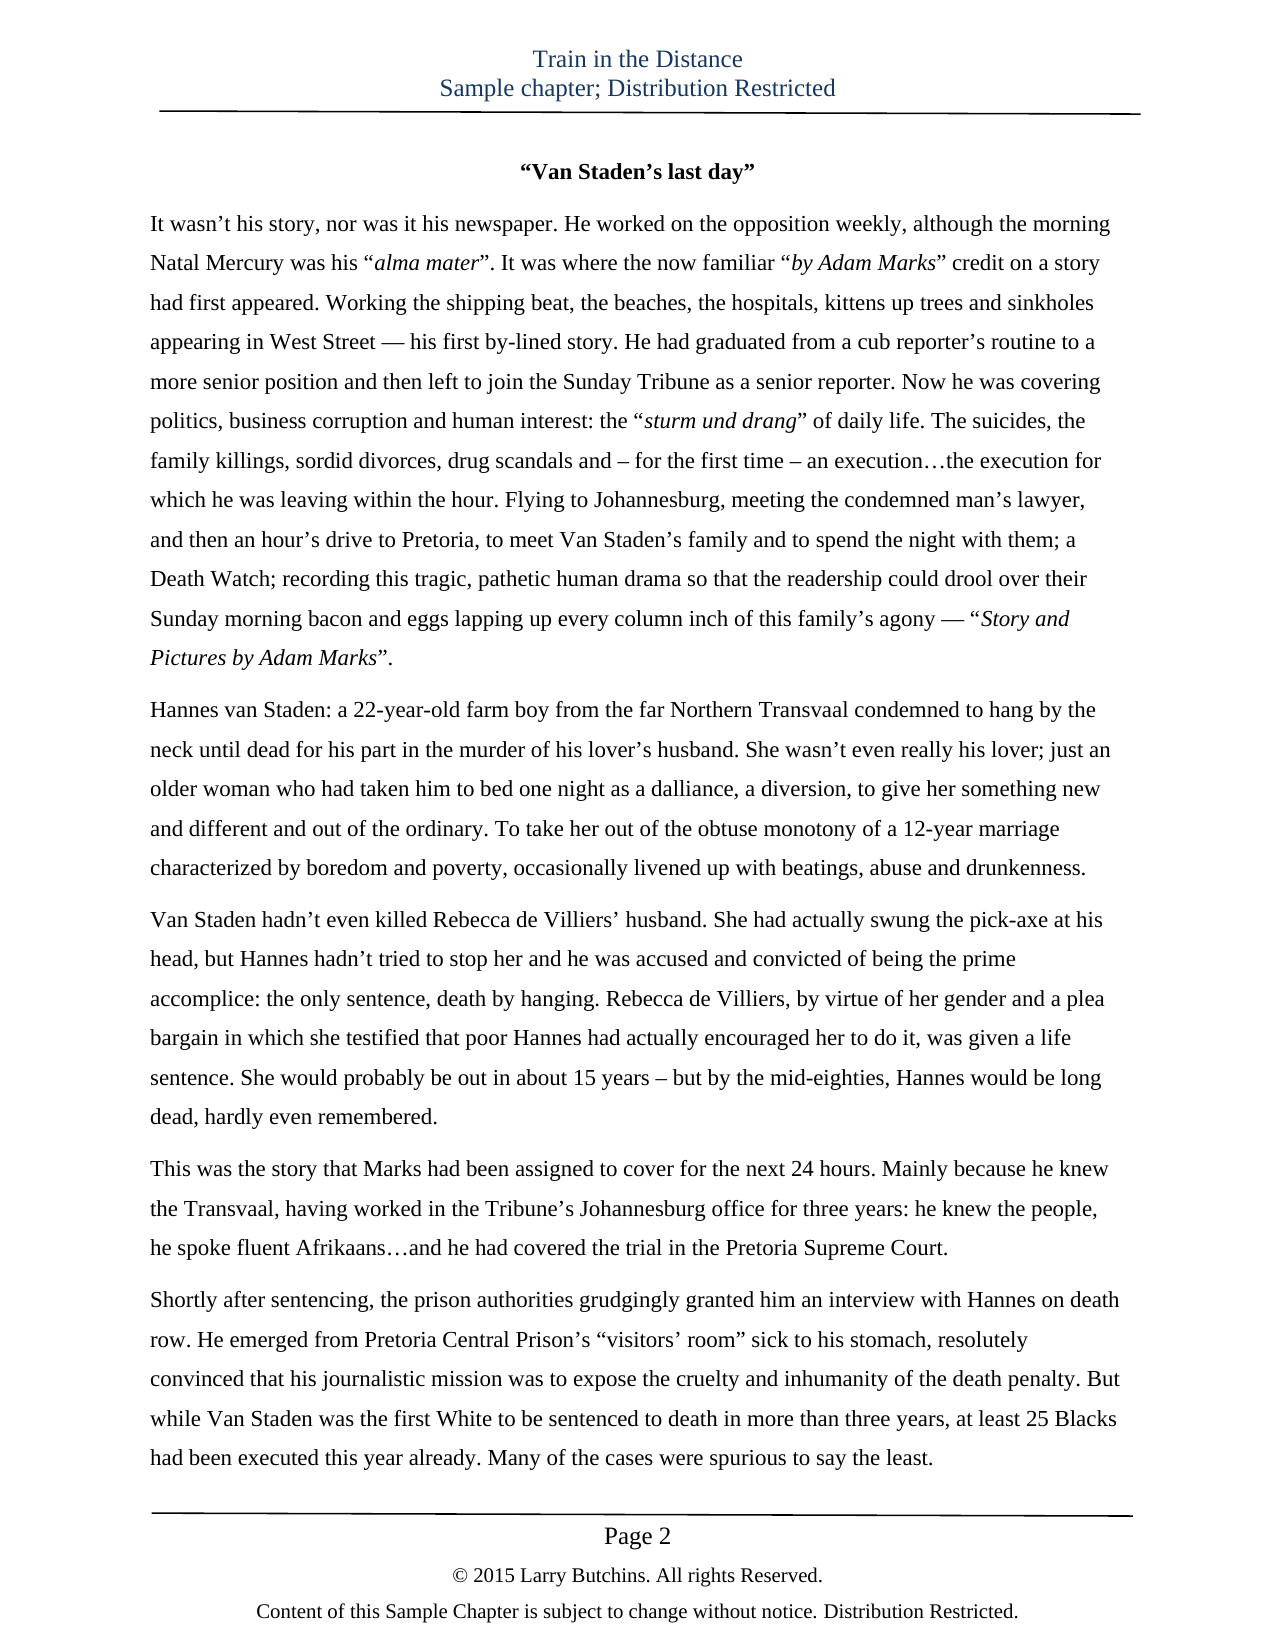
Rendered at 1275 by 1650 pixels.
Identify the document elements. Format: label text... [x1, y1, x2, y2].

text This was the story that Marks had been assigned to cover for the next 24 hours. Mainly because he knew the Transvaal, having worked in the Tribune’s Johannesburg office for three years: he knew the people, he spoke fluent Afrikaans…and he had covered the trial in the Pretoria Supreme Court. [150, 1155, 1125, 1261]
text “Van Staden’s last day” [150, 158, 1125, 184]
text Shortly after sentencing, the prison authorities grudgingly granted him an interview with Hannes on death row. He emerged from Pretoria Central Prison’s “visitors’ room” sick to his stomach, resolutely convinced that his journalistic mission was to expose the cruelty and inhumanity of the death penalty. But while Van Staden was the first White to be sentenced to death in more than three years, at least 25 Blacks had been executed this year already. Many of the cases were spurious to say the least. [150, 1286, 1125, 1471]
text Hannes van Staden: a 22-year-old farm boy from the far Northern Transvaal condemned to hang by the neck until dead for his part in the murder of his lover’s husband. She wasn’t even really his lover; just an older woman who had taken him to bed one night as a dalliance, a diversion, to give her something new and different and out of the ordinary. To take her out of the obtuse monotony of a 12-year marriage characterized by boredom and poverty, occasionally livened up with beatings, abuse and drunkenness. [150, 696, 1125, 880]
text Van Staden hadn’t even killed Rebecca de Villiers’ husband. She had actually swung the pick-axe at his head, but Hannes hadn’t tried to stop her and he was accused and convicted of being the prime accomplice: the only sentence, death by hanging. Rebecca de Villiers, by virtue of her gender and a plea bargain in which she testified that poor Hannes had actually encouraged her to do it, was given a life sentence. She would probably be out in about 15 years – but by the mid-eighties, Hannes would be long dead, hardly even remembered. [150, 906, 1125, 1130]
text It wasn’t his story, nor was it his newspaper. He worked on the opposition weekly, although the morning Natal Mercury was his “alma mater”. It was where the now familiar “by Adam Marks” credit on a story had first appeared. Working the shipping beat, the beaches, the hospitals, kittens up trees and sinkholes appearing in West Street — his first by-lined story. He had graduated from a cub reporter’s routine to a more senior position and then left to join the Sunday Tribune as a senior reporter. Now he was covering politics, business corruption and human interest: the “sturm und drang” of daily life. The suicides, the family killings, sordid divorces, drug scandals and – for the first time – an execution…the execution for which he was leaving within the hour. Flying to Johannesburg, meeting the condemned man’s lawyer, and then an hour’s drive to Pretoria, to meet Van Staden’s family and to spend the night with them; a Death Watch; recording this tragic, pathetic human drama so that the readership could drool over their Sunday morning bacon and eggs lapping up every column inch of this family’s agony — “Story and Pictures by Adam Marks”. [150, 210, 1125, 671]
